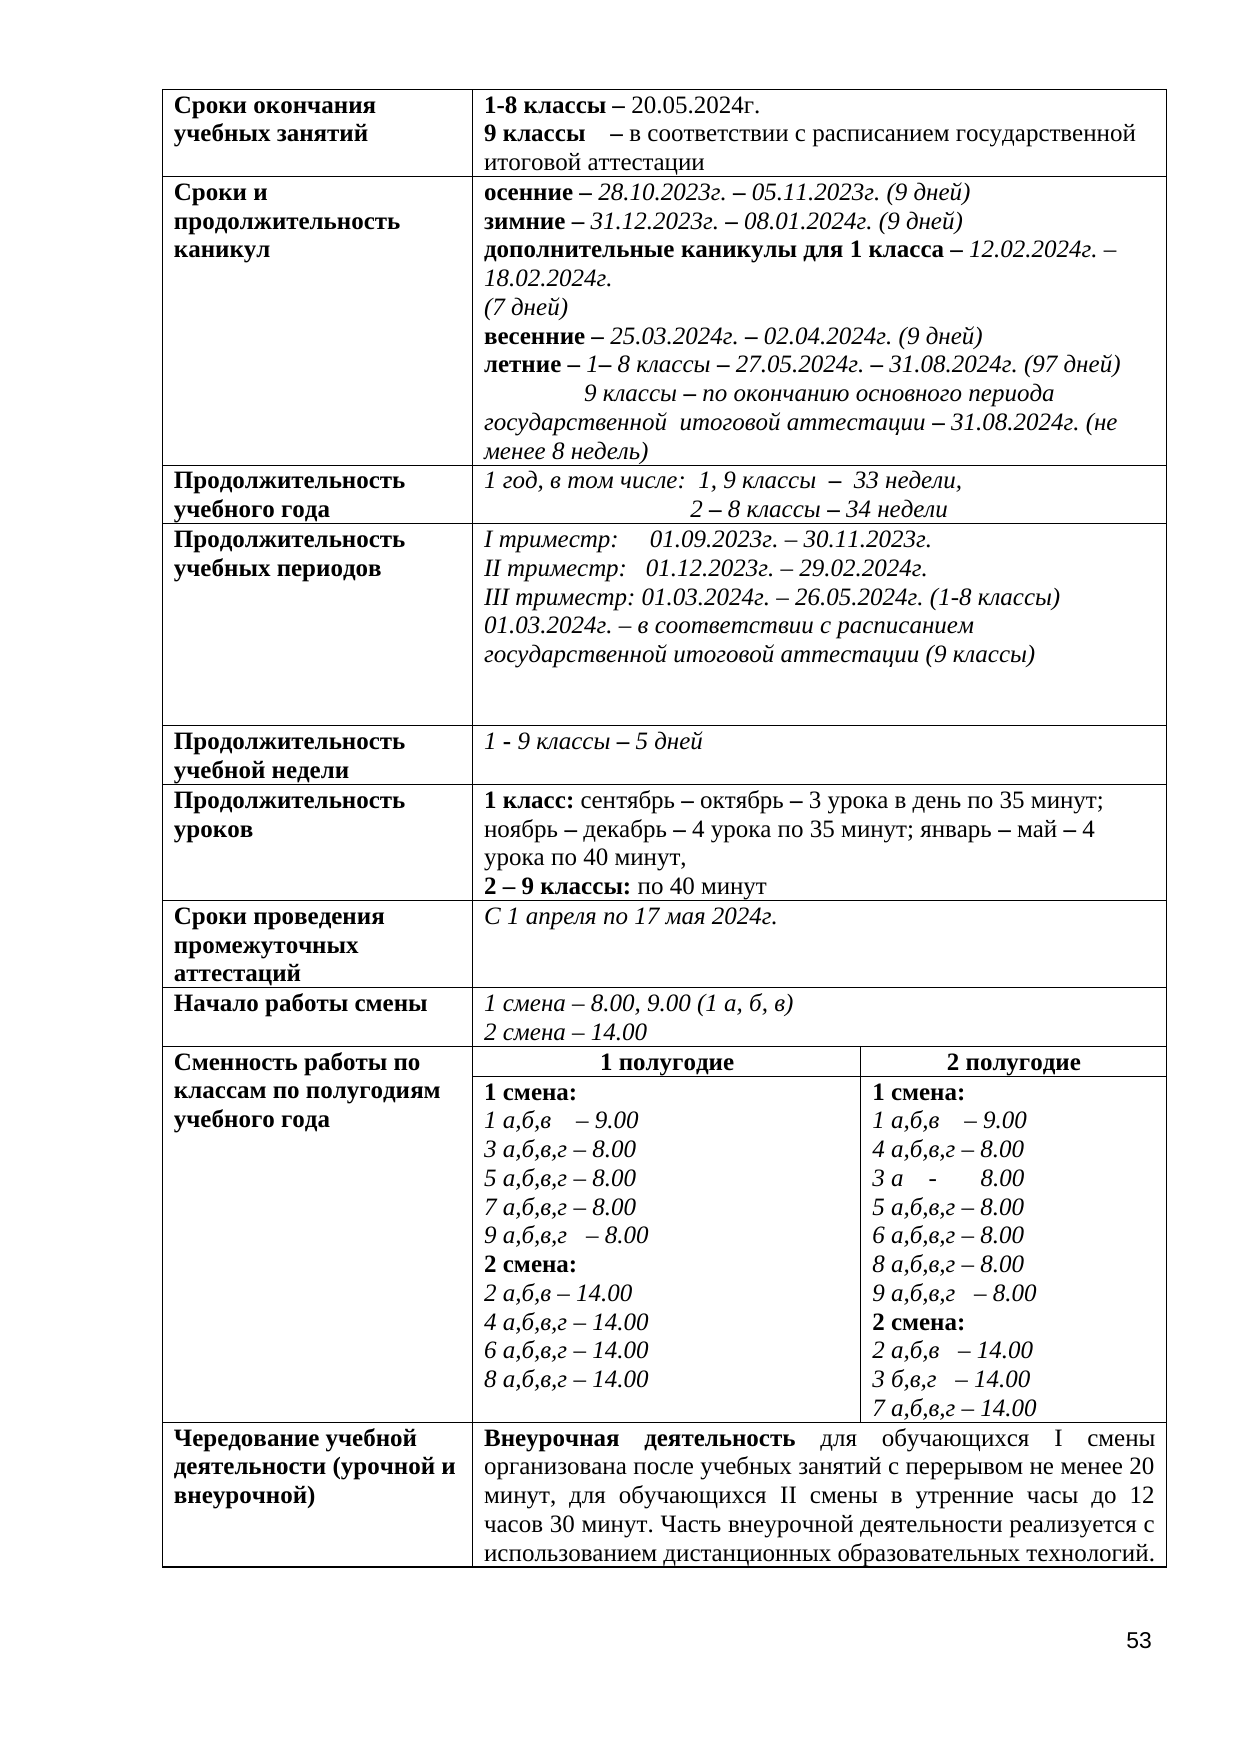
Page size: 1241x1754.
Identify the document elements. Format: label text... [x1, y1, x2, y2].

table_cell Продолжительность учебной недели [163, 726, 472, 784]
table_cell Продолжительность уроков [163, 785, 472, 900]
table_cell Внеурочная деятельность для обучающихся I смены организована после учебных занятий с перерывом не менее 20 минут, для обучающихся II смены в утренние часы до 12 часов 30 минут. Часть внеурочной деятельности реализуется с использованием дистанционных образовательных технологий. [473, 1423, 1166, 1566]
table_cell Начало работы смены [163, 988, 472, 1046]
table_cell 1 год, в том числе: 1, 9 классы – 33 недели, 2 – 8 классы – 34 недели [473, 466, 1166, 523]
table_header Сроки окончания учебных занятий [163, 90, 472, 176]
table_cell С 1 апреля по 17 мая 2024г. [473, 901, 1166, 987]
table_cell Продолжительность учебного года [163, 466, 472, 523]
table_cell 1 смена: 1 а,б,в – 9.00 3 а,б,в,г – 8.00 5 а,б,в,г – 8.00 7 а,б,в,г – 8.00 9 а,б,в,г – 8.00 2 смена: 2 а,б,в – 14.00 4 а,б,в,г – 14.00 6 а,б,в,г – 14.00 8 а,б,в,г – 14.00 [473, 1077, 860, 1422]
table_cell Сменность работы по классам по полугодиям учебного года [163, 1047, 472, 1422]
table_cell 1 смена – 8.00, 9.00 (1 а, б, в) 2 смена – 14.00 [473, 988, 1166, 1046]
table_cell Сроки проведения промежуточных аттестаций [163, 901, 472, 987]
table_cell 1 - 9 классы – 5 дней [473, 726, 1166, 784]
table_cell 2 полугодие [861, 1047, 1166, 1076]
table_cell осенние – 28.10.2023г. – 05.11.2023г. (9 дней) зимние – 31.12.2023г. – 08.01.2024г. (9 дней) дополнительные каникулы для 1 класса – 12.02.2024г. – 18.02.2024г. (7 дней) весенние – 25.03.2024г. – 02.04.2024г. (9 дней) летние – 1– 8 классы – 27.05.2024г. – 31.08.2024г. (97 дней) 9 классы – по окончанию основного периода государственной итоговой аттестации – 31.08.2024г. (не менее 8 недель) [473, 177, 1166, 464]
table_cell I триместр: 01.09.2023г. – 30.11.2023г. II триместр: 01.12.2023г. – 29.02.2024г. III триместр: 01.03.2024г. – 26.05.2024г. (1-8 классы) 01.03.2024г. – в соответствии с расписанием государственной итоговой аттестации (9 классы) [473, 524, 1166, 725]
table_cell 1 полугодие [473, 1047, 860, 1076]
table_cell 1 смена: 1 а,б,в – 9.00 4 а,б,в,г – 8.00 3 а - 8.00 5 а,б,в,г – 8.00 6 а,б,в,г – 8.00 8 а,б,в,г – 8.00 9 а,б,в,г – 8.00 2 смена: 2 а,б,в – 14.00 3 б,в,г – 14.00 7 а,б,в,г – 14.00 [861, 1077, 1166, 1422]
table_cell 1 класс: сентябрь – октябрь – 3 урока в день по 35 минут; ноябрь – декабрь – 4 урока по 35 минут; январь – май – 4 урока по 40 минут, 2 – 9 классы: по 40 минут [473, 785, 1166, 900]
table_cell Сроки и продолжительность каникул [163, 177, 472, 464]
table_cell Продолжительность учебных периодов [163, 524, 472, 725]
table_header 1-8 классы – 20.05.2024г. 9 классы – в соответствии с расписанием государственной итоговой аттестации [473, 90, 1166, 176]
table_cell Чередование учебной деятельности (урочной и внеурочной) [163, 1423, 472, 1566]
